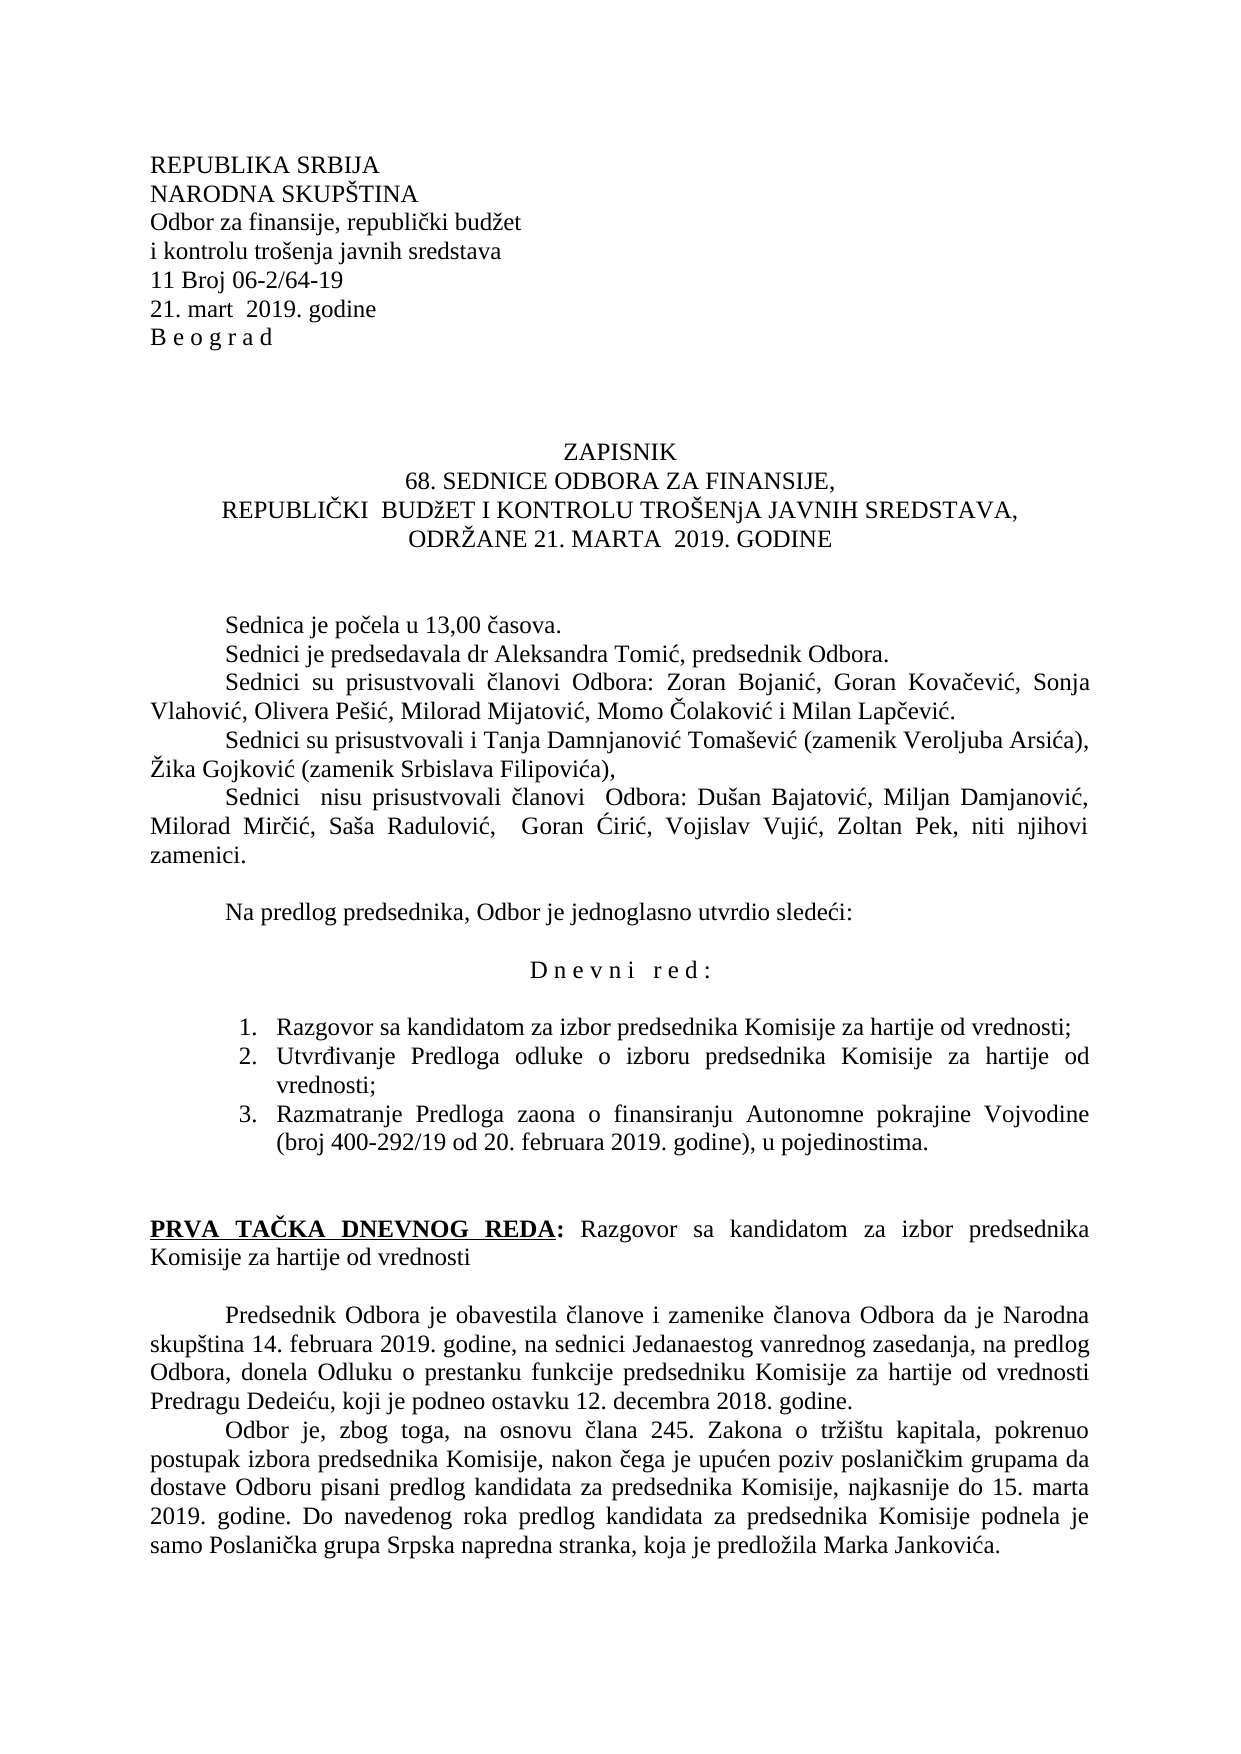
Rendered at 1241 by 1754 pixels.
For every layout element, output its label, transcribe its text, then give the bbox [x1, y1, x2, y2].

text REPUBLIČKI BUDžET I KONTROLU TROŠENjA JAVNIH SREDSTAVA, [150, 495, 1090, 524]
text 11 Broj 06-2/64-19 [150, 265, 1090, 294]
text Na predlog predsednika, Odbor je jednoglasno utvrdio sledeći: [150, 897, 1090, 926]
text REPUBLIKA SRBIJA [150, 150, 1090, 179]
text i kontrolu trošenja javnih sredstava [150, 236, 1090, 265]
text B e o g r a d [150, 322, 1090, 351]
list Utvrđivanje Predloga odluke o izboru predsednika Komisije za hartije od vrednosti; [239, 1041, 1090, 1099]
list Razmatranje Predloga zaona o finansiranju Autonomne pokrajine Vojvodine (broj 400-292/19 od 20. februara 2019. godine), u pojedinostima. [239, 1099, 1090, 1156]
text Predsednik Odbora je obavestila članove i zamenike članova Odbora da je Narodna skupština 14. februara 2019. godine, na sednici Jedanaestog vanrednog zasedanja, na predlog Odbora, donela Odluku o prestanku funkcije predsedniku Komisije za hartije od vrednosti Predragu Dedeiću, koji je podneo ostavku 12. decembra 2018. godine. [150, 1300, 1090, 1415]
text Sednici su prisustvovali članovi Odbora: Zoran Bojanić, Goran Kovačević, Sonja Vlahović, Olivera Pešić, Milorad Mijatović, Momo Čolaković i Milan Lapčević. [150, 667, 1090, 725]
text Sednici nisu prisustvovali članovi Odbora: Dušan Bajatović, Miljan Damjanović, Milorad Mirčić, Saša Radulović, Goran Ćirić, Vojislav Vujić, Zoltan Pek, niti njihovi zamenici. [150, 782, 1090, 869]
text Odbor je, zbog toga, na osnovu člana 245. Zakona o tržištu kapitala, pokrenuo postupak izbora predsednika Komisije, nakon čega je upućen poziv poslaničkim grupama da dostave Odboru pisani predlog kandidata za predsednika Komisije, najkasnije do 15. marta 2019. godine. Do navedenog roka predlog kandidata za predsednika Komisije podnela je samo Poslanička grupa Srpska napredna stranka, koja je predložila Marka Jankovića. [150, 1415, 1090, 1559]
text 68. SEDNICE ODBORA ZA FINANSIJE, [150, 466, 1090, 495]
text ODRŽANE 21. MARTA 2019. GODINE [150, 524, 1090, 552]
text Sednica je počela u 13,00 časova. [150, 610, 1090, 639]
text Sednici su prisustvovali i Tanja Damnjanović Tomašević (zamenik Veroljuba Arsića), Žika Gojković (zamenik Srbislava Filipovića), [150, 725, 1090, 782]
text Odbor za finansije, republički budžet [150, 207, 1090, 236]
text Sednici je predsedavala dr Aleksandra Tomić, predsednik Odbora. [150, 639, 1090, 667]
list Razgovor sa kandidatom za izbor predsednika Komisije za hartije od vrednosti; [239, 1012, 1090, 1041]
text PRVA TAČKA DNEVNOG REDA: Razgovor sa kandidatom za izbor predsednika Komisije za hartije od vrednosti [150, 1214, 1090, 1271]
text ZAPISNIK [150, 437, 1090, 466]
text 21. mart 2019. godine [150, 294, 1090, 322]
text NARODNA SKUPŠTINA [150, 179, 1090, 207]
text D n e v n i r e d : [150, 955, 1090, 984]
